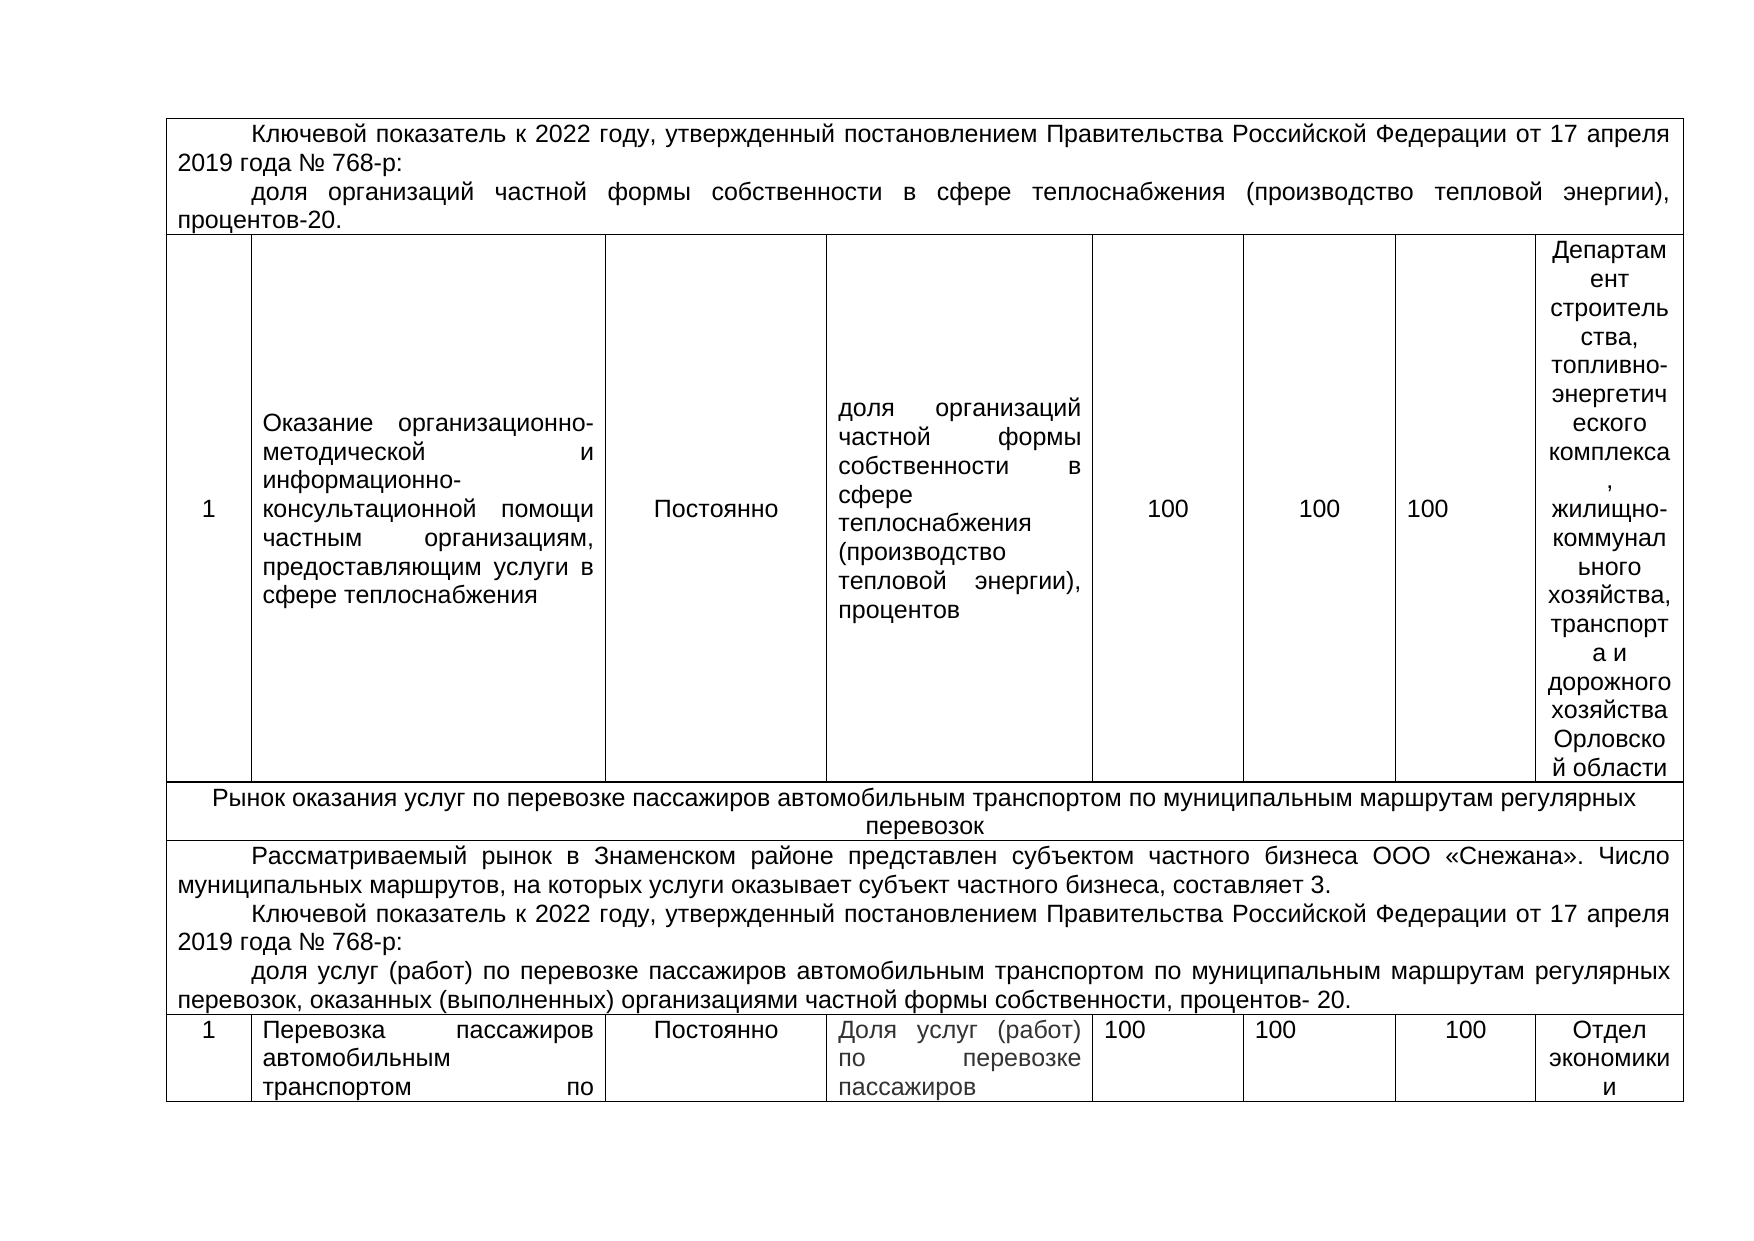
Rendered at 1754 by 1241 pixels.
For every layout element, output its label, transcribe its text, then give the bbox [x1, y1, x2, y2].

table_cell Рынок оказания услуг по перевозке пассажиров автомобильным транспортом по муниципальным маршрутам регулярных перевозок [167, 783, 1683, 840]
table_cell 100 [1093, 1015, 1243, 1101]
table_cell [827, 1015, 1092, 1101]
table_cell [167, 119, 1683, 234]
table_cell Рассматриваемый рынок в Знаменском районе представлен субъектом частного бизнеса ООО «Снежана». Число муниципальных маршрутов, на которых услуги оказывает субъект частного бизнеса, составляет 3. Ключевой показатель к 2022 году, утвержденный постановлением Правительства Российской Федерации от 17 апреля 2019 года № 768-р: доля услуг (работ) по перевозке пассажиров автомобильным транспортом по муниципальным маршрутам регулярных перевозок, оказанных (выполненных) организациями частной формы собственности, процентов- 20. [167, 841, 1683, 1013]
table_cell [252, 1015, 605, 1101]
table_cell Оказание организационно-методической и информационно-консультационной помощи частным организациям, предоставляющим услуги в сфере теплоснабжения [252, 235, 605, 781]
table_cell 100 [1396, 1015, 1535, 1101]
table_cell 100 [1244, 235, 1395, 781]
table_cell 100 [1093, 235, 1243, 781]
table_cell Постоянно [606, 1015, 826, 1101]
table_cell 1 [167, 235, 251, 781]
table_cell 1 [167, 1015, 251, 1101]
table_cell 100 [1244, 1015, 1395, 1101]
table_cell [1536, 1015, 1683, 1101]
table_cell доля организаций частной формы собственности в сфере теплоснабжения (производство тепловой энергии), процентов [827, 235, 1092, 781]
table_cell 100 [1396, 235, 1535, 781]
table_cell Департамент строительства, топливно-энергетического комплекса, жилищно-коммунального хозяйства, транспорта и дорожного хозяйства Орловской области [1536, 235, 1683, 781]
table_cell Постоянно [606, 235, 826, 781]
